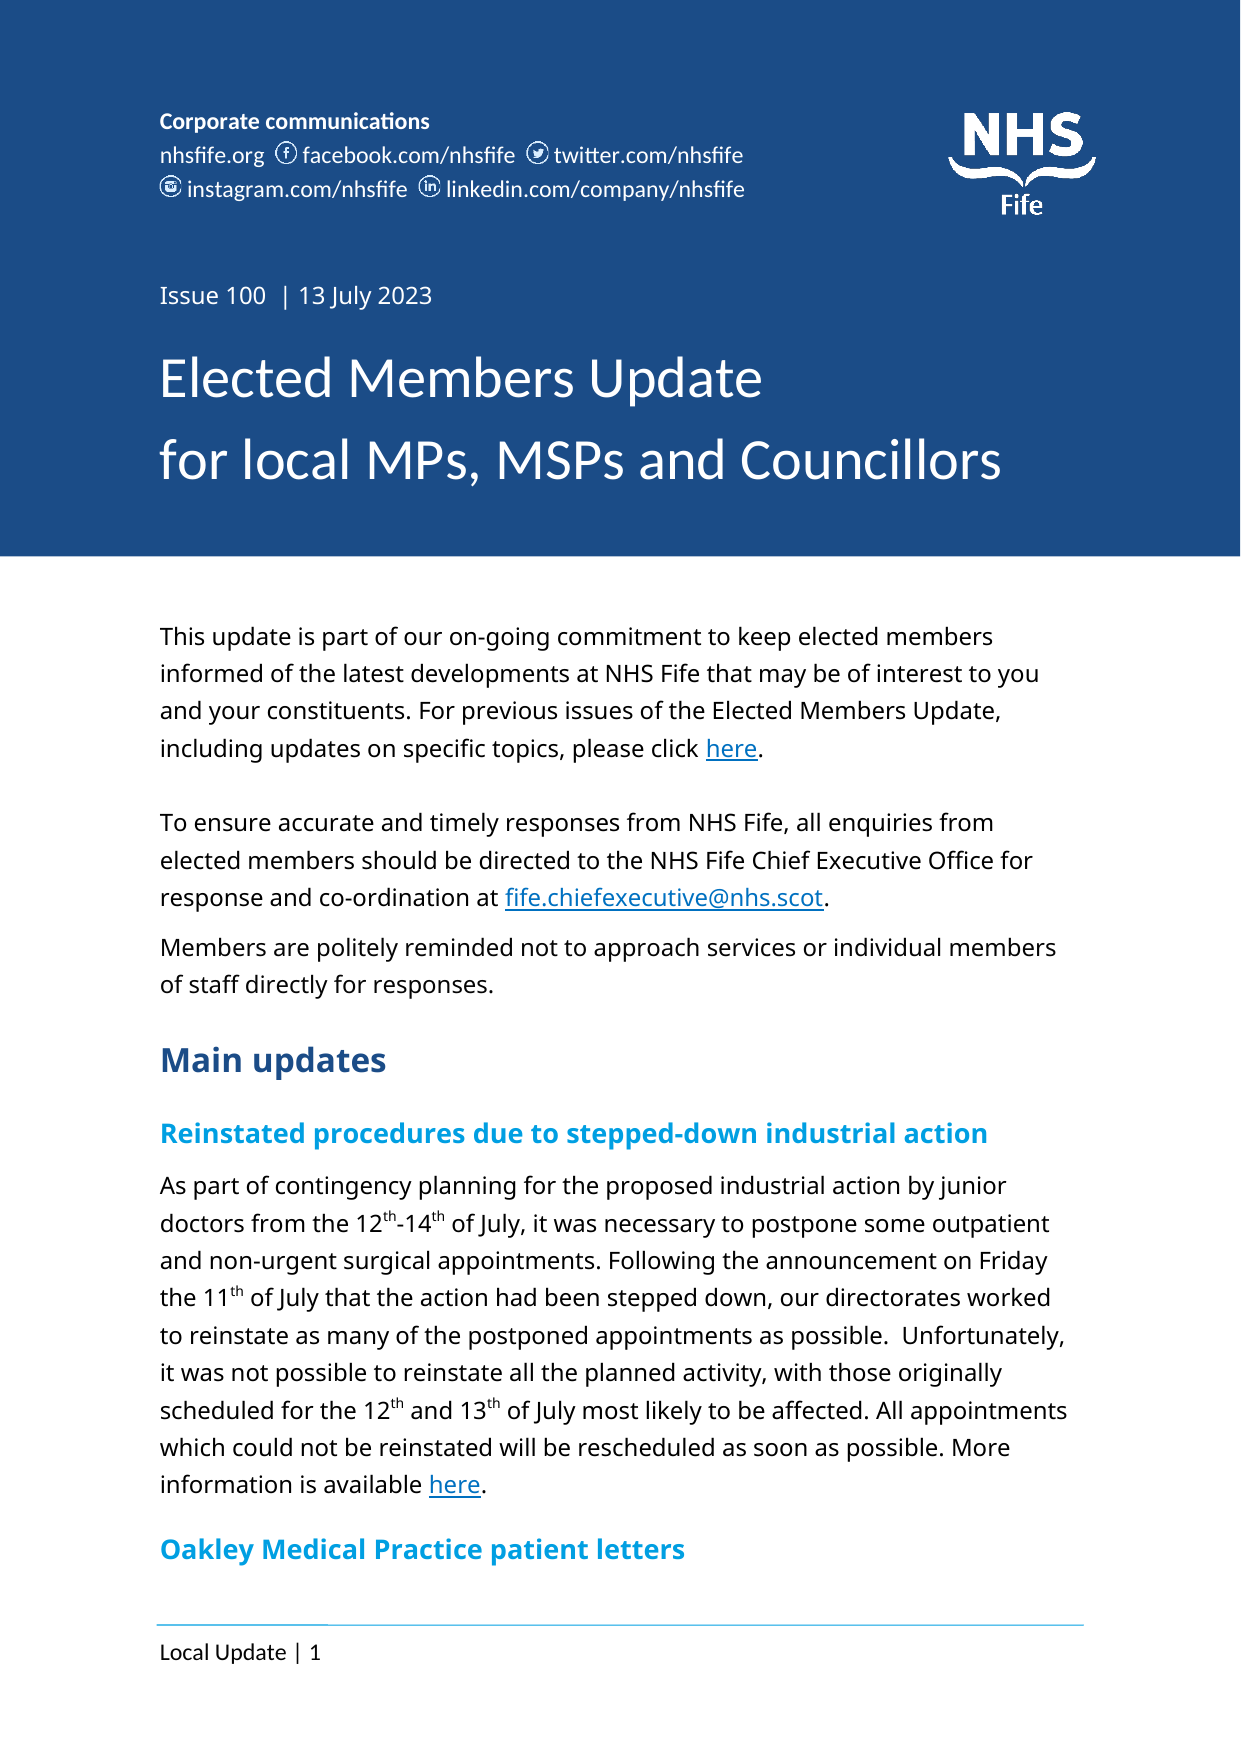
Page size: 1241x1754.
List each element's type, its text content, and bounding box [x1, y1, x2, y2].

text Corporate communications nhsfife.org facebook.com/nhsfife twitter.com/nhsfife instagram.com/nhsfife linkedin.com/company/nhsfife [159, 106, 1081, 203]
text Main updates [159, 1037, 1081, 1082]
text This update is part of our on-going commitment to keep elected members informed of the latest developments at NHS Fife that may be of interest to you and your constituents. For previous issues of the Elected Members Update, including updates on specific topics, please click here. [159, 619, 1081, 764]
text Elected Members Update for local MPs, MSPs and Councillors [159, 341, 1081, 528]
text As part of contingency planning for the proposed industrial action by junior doctors from the 12th-14th of July, it was necessary to postpone some outpatient and non-urgent surgical appointments. Following the announcement on Friday the 11th of July that the action had been stepped down, our directorates worked to reinstate as many of the postponed appointments as possible. Unfortunately, it was not possible to reinstate all the planned activity, with those originally scheduled for the 12th and 13th of July most likely to be affected. All appointments which could not be reinstated will be rescheduled as soon as possible. More information is available here. [159, 1169, 1081, 1501]
text Reinstated procedures due to stepped-down industrial action [159, 1114, 1081, 1151]
text Members are politely reminded not to approach services or individual members of staff directly for responses. [159, 931, 1081, 1001]
text To ensure accurate and timely responses from NHS Fife, all enquiries from elected members should be directed to the NHS Fife Chief Executive Office for response and co-ordination at fife.chiefexecutive@nhs.scot. [159, 806, 1081, 914]
picture [948, 112, 1096, 215]
text Oakley Medical Practice patient letters [159, 1531, 1081, 1567]
text Issue 100 | 13 July 2023 [159, 278, 1081, 311]
